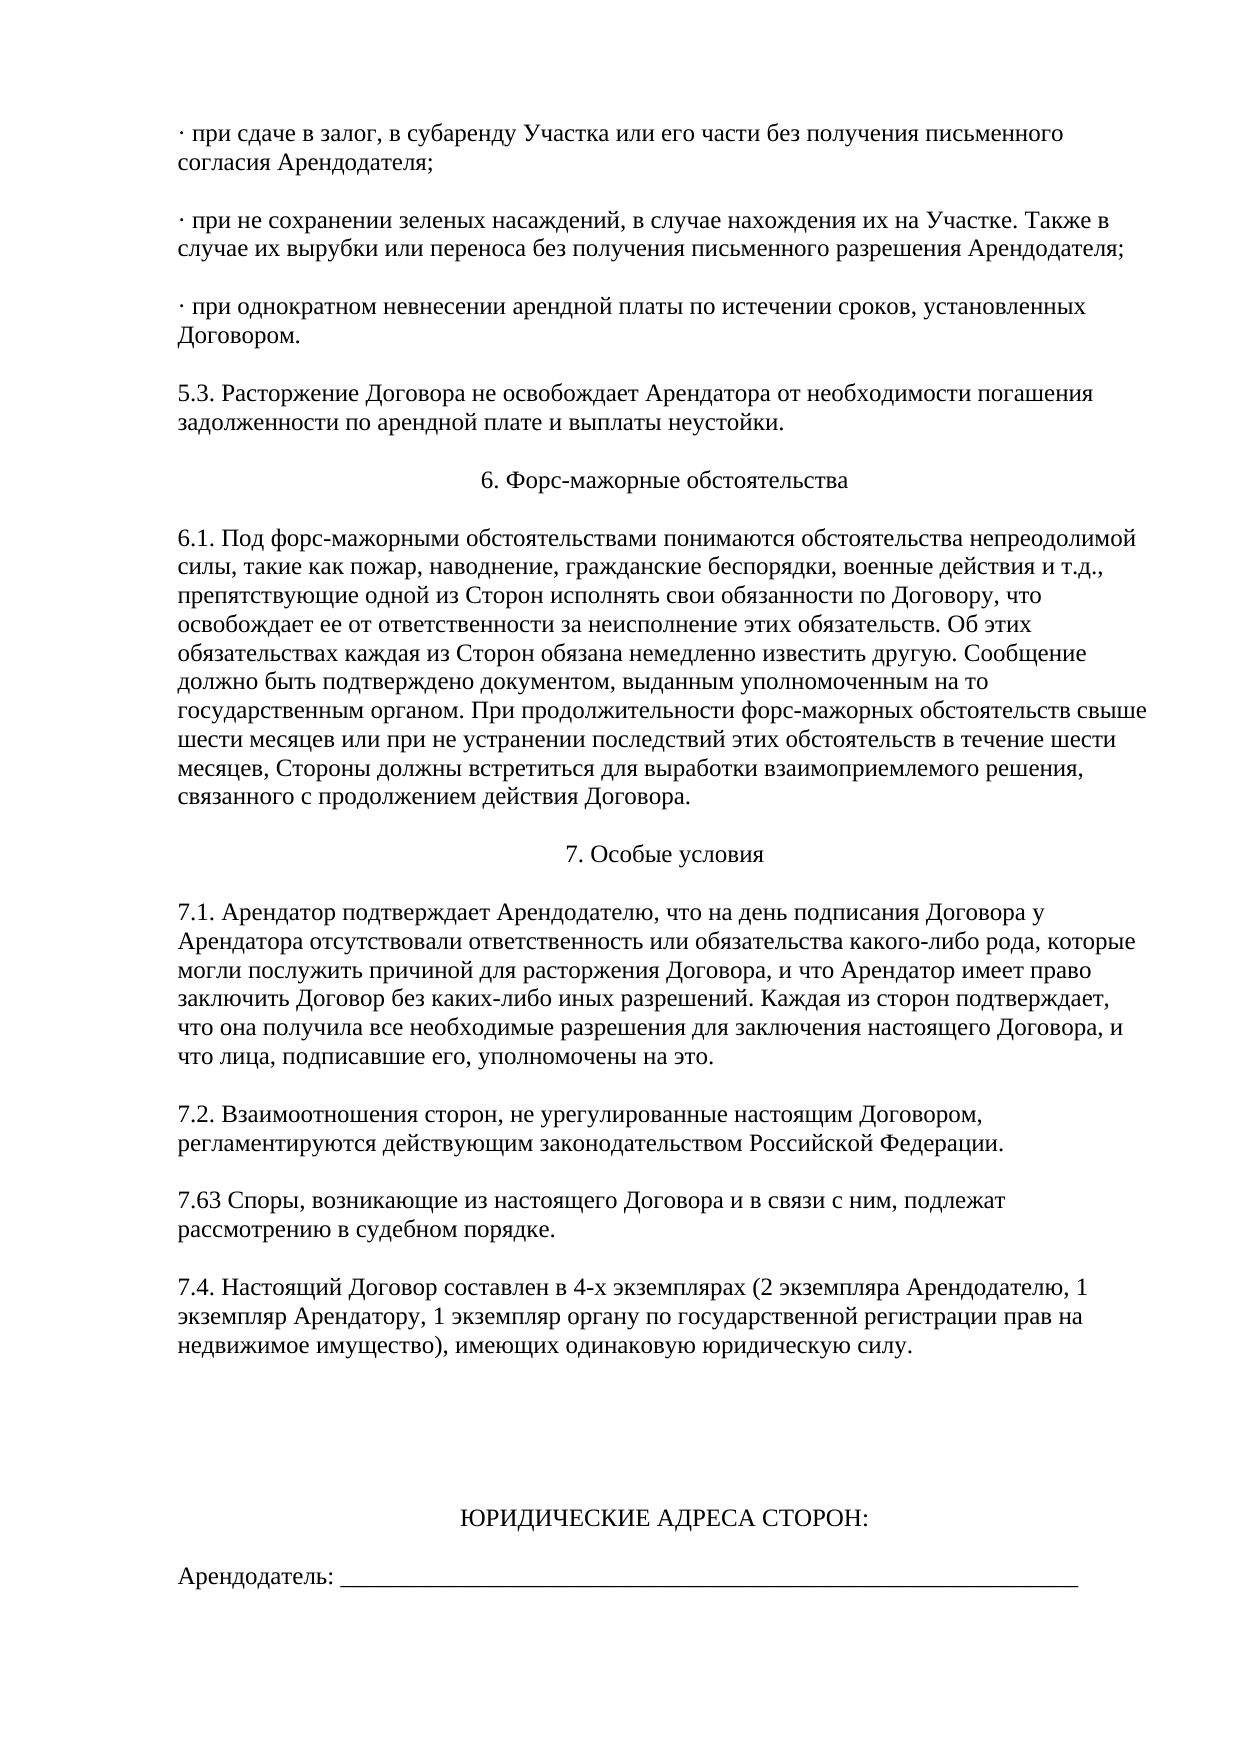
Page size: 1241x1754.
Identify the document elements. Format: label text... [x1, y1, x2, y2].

text 6. Форс-мажорные обстоятельства [177, 465, 1152, 493]
text 7. Особые условия [177, 839, 1152, 868]
text · при не сохранении зеленых насаждений, в случае нахождения их на Участке. Также в случае их вырубки или переноса без получения письменного разрешения Арендодателя; [177, 205, 1152, 262]
text · при однократном невнесении арендной платы по истечении сроков, установленных Договором. [177, 291, 1152, 349]
text · при сдаче в залог, в субаренду Участка или его части без получения письменного согласия Арендодателя; [177, 118, 1152, 176]
text ЮРИДИЧЕСКИЕ АДРЕСА СТОРОН: [177, 1503, 1152, 1532]
text Арендодатель: ___________________________________________________________ [177, 1561, 1152, 1590]
text 7.2. Взаимоотношения сторон, не урегулированные настоящим Договором, регламентируются действующим законодательством Российской Федерации. [177, 1099, 1152, 1156]
text 7.63 Споры, возникающие из настоящего Договора и в связи с ним, подлежат рассмотрению в судебном порядке. [177, 1186, 1152, 1243]
text 6.1. Под форс-мажорными обстоятельствами понимаются обстоятельства непреодолимой силы, такие как пожар, наводнение, гражданские беспорядки, военные действия и т.д., препятствующие одной из Сторон исполнять свои обязанности по Договору, что освобождает ее от ответственности за неисполнение этих обязательств. Об этих обязательствах каждая из Сторон обязана немедленно известить другую. Сообщение должно быть подтверждено документом, выданным уполномоченным на то государственным органом. При продолжительности форс-мажорных обстоятельств свыше шести месяцев или при не устранении последствий этих обстоятельств в течение шести месяцев, Стороны должны встретиться для выработки взаимоприемлемого решения, связанного с продолжением действия Договора. [177, 523, 1152, 810]
text 5.3. Расторжение Договора не освобождает Арендатора от необходимости погашения задолженности по арендной плате и выплаты неустойки. [177, 378, 1152, 436]
text 7.4. Настоящий Договор составлен в 4-х экземплярах (2 экземпляра Арендодателю, 1 экземпляр Арендатору, 1 экземпляр органу по государственной регистрации прав на недвижимое имущество), имеющих одинаковую юридическую силу. [177, 1272, 1152, 1358]
text 7.1. Арендатор подтверждает Арендодателю, что на день подписания Договора у Арендатора отсутствовали ответственность или обязательства какого-либо рода, которые могли послужить причиной для расторжения Договора, и что Арендатор имеет право заключить Договор без каких-либо иных разрешений. Каждая из сторон подтверждает, что она получила все необходимые разрешения для заключения настоящего Договора, и что лица, подписавшие его, уполномочены на это. [177, 897, 1152, 1070]
